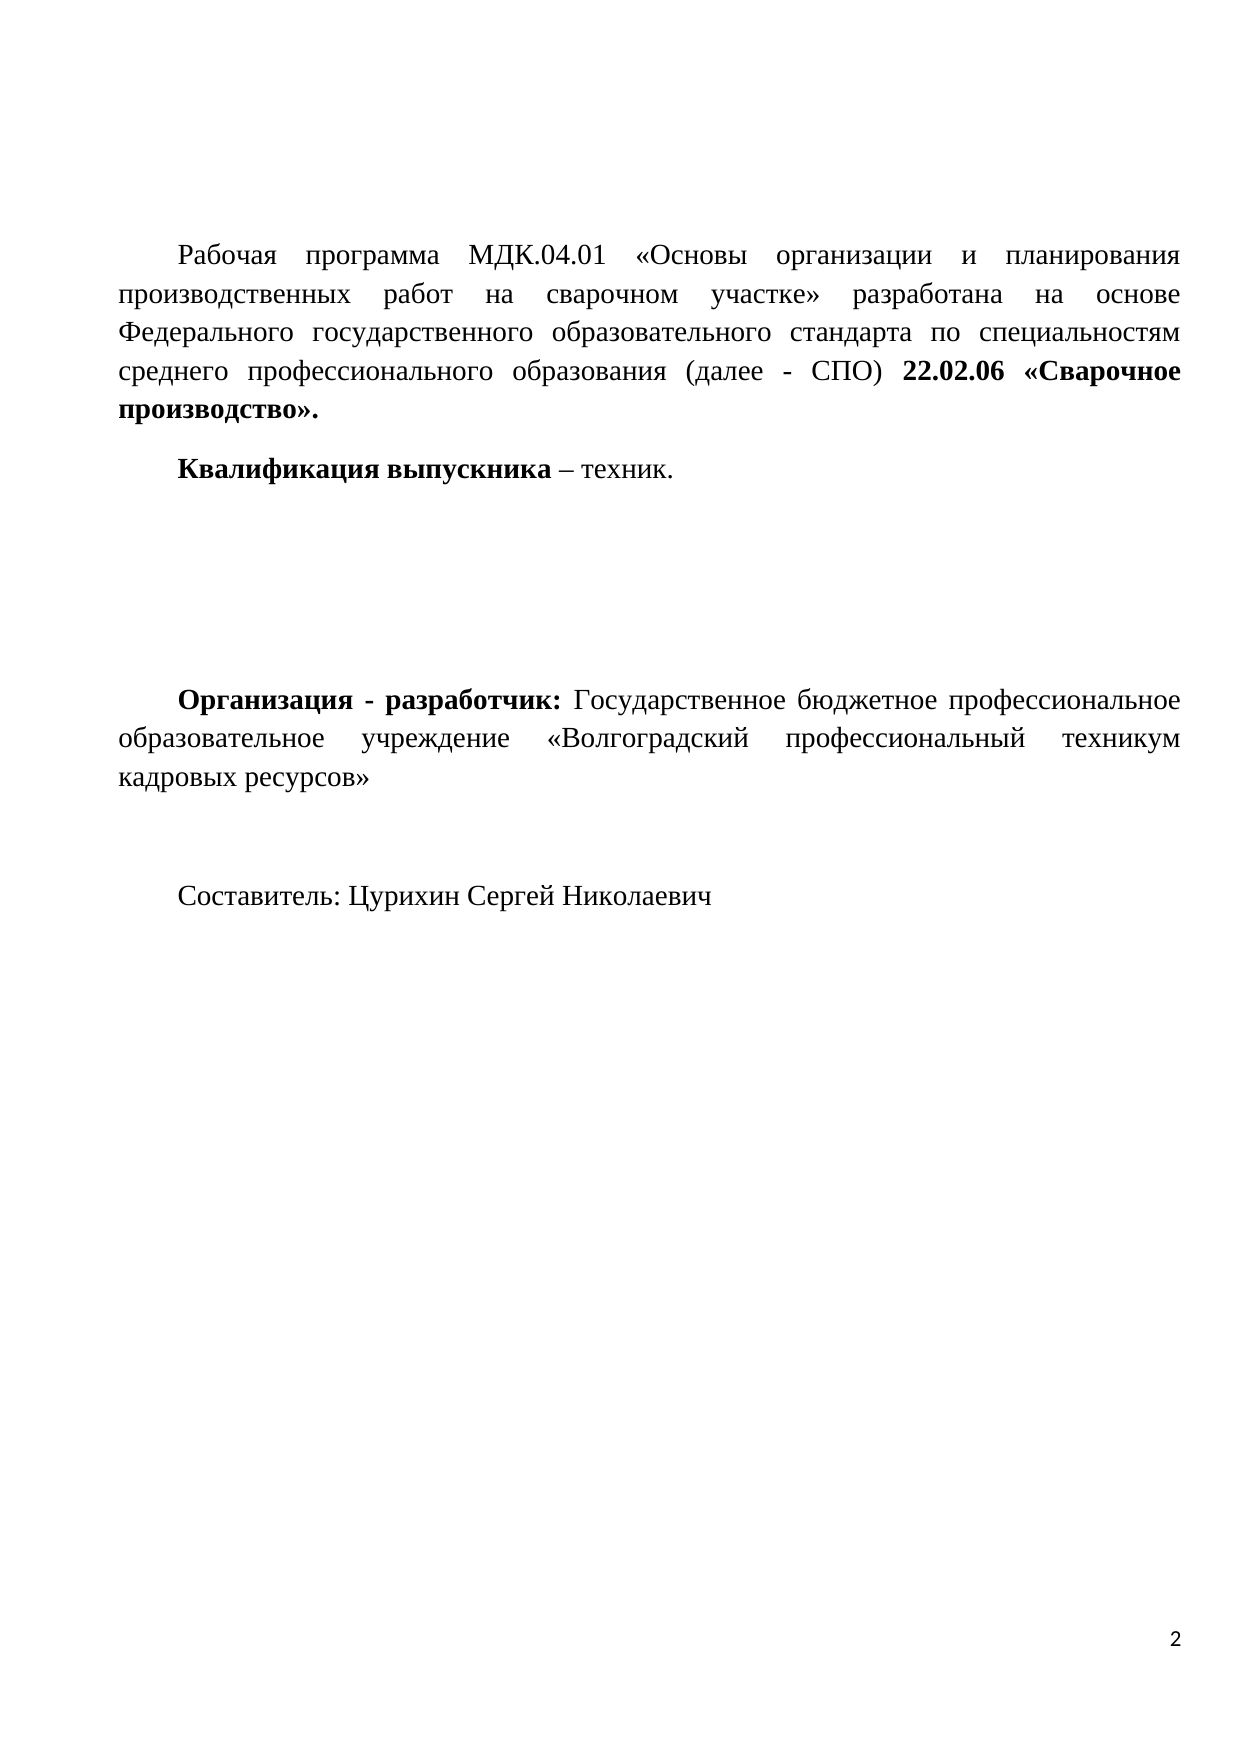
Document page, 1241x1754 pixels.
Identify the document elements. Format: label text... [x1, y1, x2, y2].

text Составитель: Цурихин Сергей Николаевич [118, 878, 1181, 911]
text Квалификация выпускника – техник. [118, 451, 1181, 484]
text Рабочая программа МДК.04.01 «Основы организации и планирования производственных работ на сварочном участке» разработана на основе Федерального государственного образовательного стандарта по специальностям среднего профессионального образования (далее - СПО) 22.02.06 «Сварочное производство». [118, 237, 1181, 425]
text Организация - разработчик: Государственное бюджетное профессиональное образовательное учреждение «Волгоградский профессиональный техникум кадровых ресурсов» [118, 682, 1181, 792]
